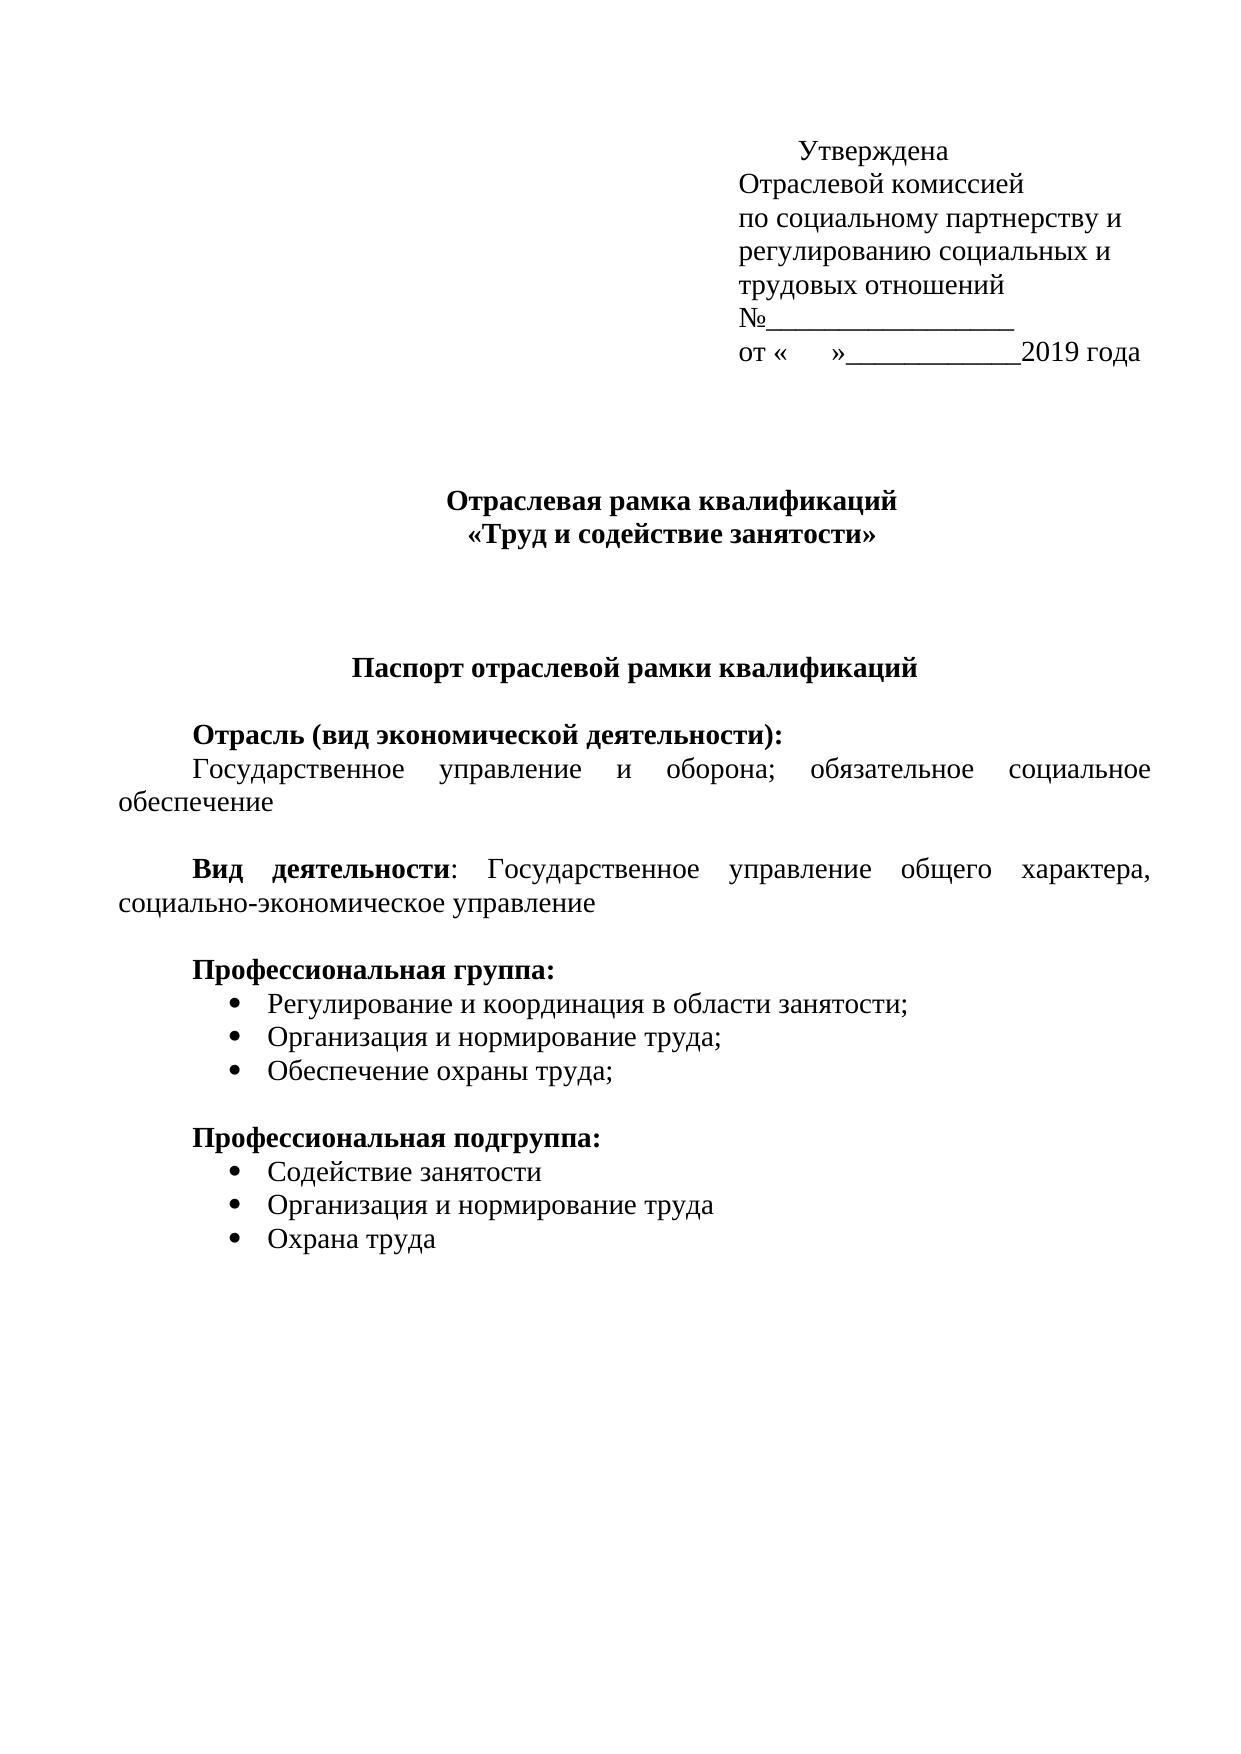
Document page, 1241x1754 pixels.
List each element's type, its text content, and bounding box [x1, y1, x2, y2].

list Организация и нормирование труда [229, 1187, 1152, 1221]
text «Труд и содействие занятости» [118, 516, 1152, 550]
list Обеспечение охраны труда; [229, 1053, 1152, 1087]
text Профессиональная группа: [118, 952, 1152, 986]
list Охрана труда [229, 1221, 1152, 1255]
text Отрасль (вид экономической деятельности): [118, 717, 1152, 751]
text Утверждена [738, 133, 1152, 166]
list Регулирование и координация в области занятости; [229, 986, 1152, 1019]
list Организация и нормирование труда; [229, 1019, 1152, 1053]
text Вид деятельности: Государственное управление общего характера, социально-экономическое управление [118, 852, 1152, 919]
text Государственное управление и оборона; обязательное социальное обеспечение [118, 751, 1152, 818]
text Отраслевой комиссией [738, 166, 1152, 200]
text Профессиональная подгруппа: [118, 1120, 1152, 1154]
text Отраслевая рамка квалификаций [118, 483, 1152, 516]
text по социальному партнерству и регулированию социальных и трудовых отношений №_________________ от « »____________2019 года [738, 200, 1152, 368]
list Содействие занятости [229, 1154, 1152, 1187]
text Паспорт отраслевой рамки квалификаций [118, 650, 1152, 684]
